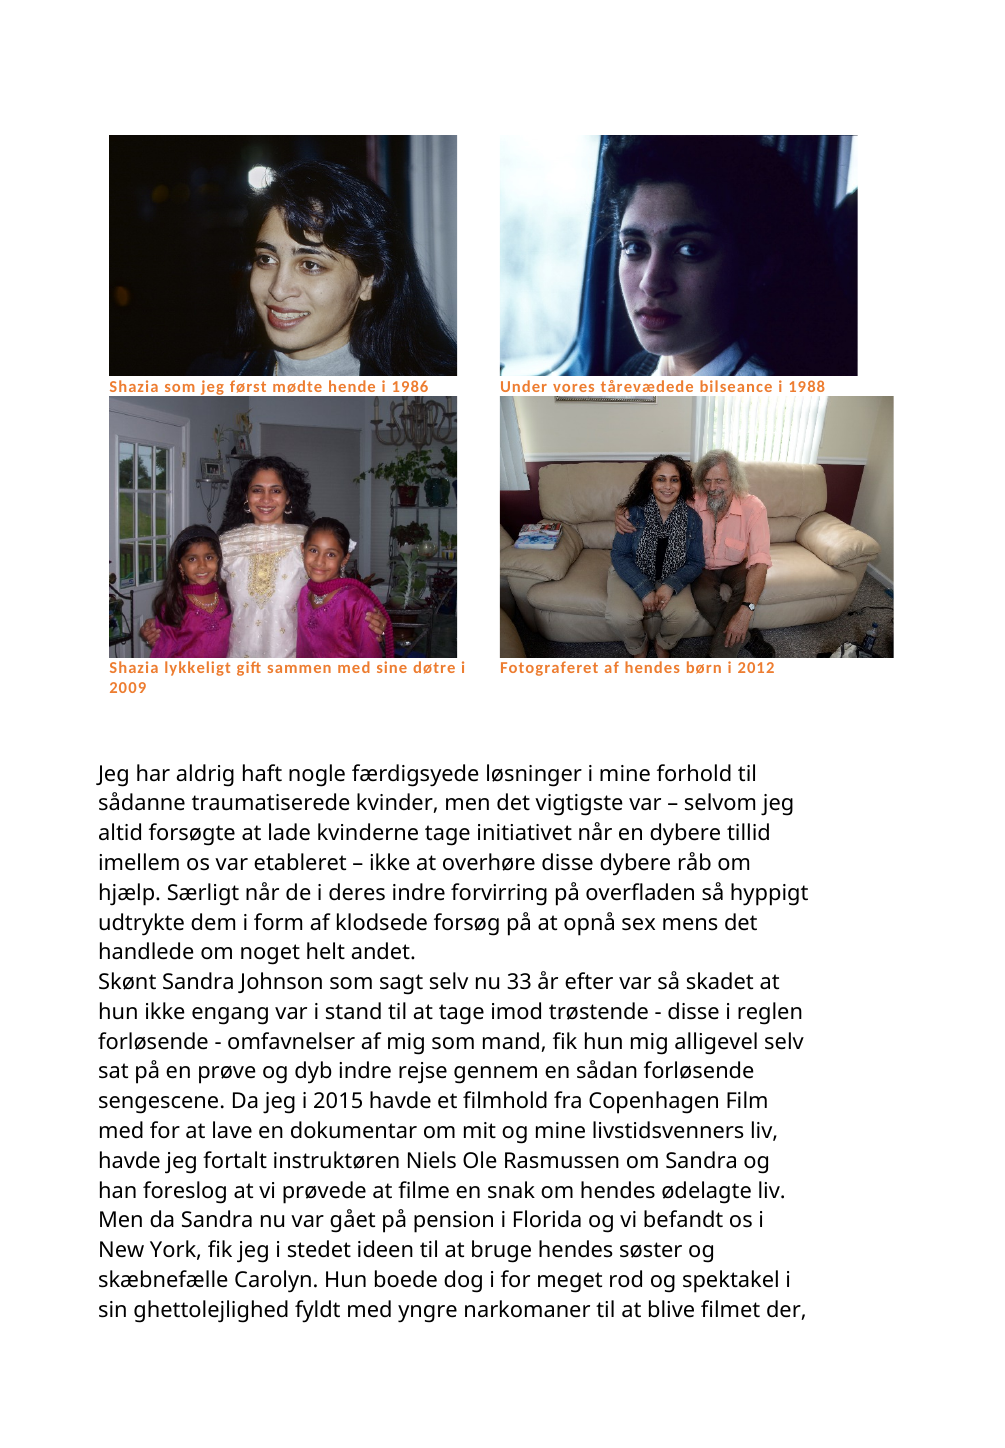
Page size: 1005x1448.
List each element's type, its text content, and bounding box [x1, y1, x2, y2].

picture [499, 396, 894, 658]
table_header Under vores tårevædede bilseance i 1988 [489, 135, 917, 396]
picture [109, 135, 458, 376]
table_header Shazia som jeg først mødte hende i 1986 [98, 135, 488, 396]
picture [499, 135, 858, 376]
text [98, 698, 813, 1324]
picture [109, 396, 458, 658]
table_cell Fotograferet af hendes børn i 2012 [489, 396, 917, 698]
table_cell Shazia lykkeligt gift sammen med sine døtre i 2009 [98, 396, 488, 698]
